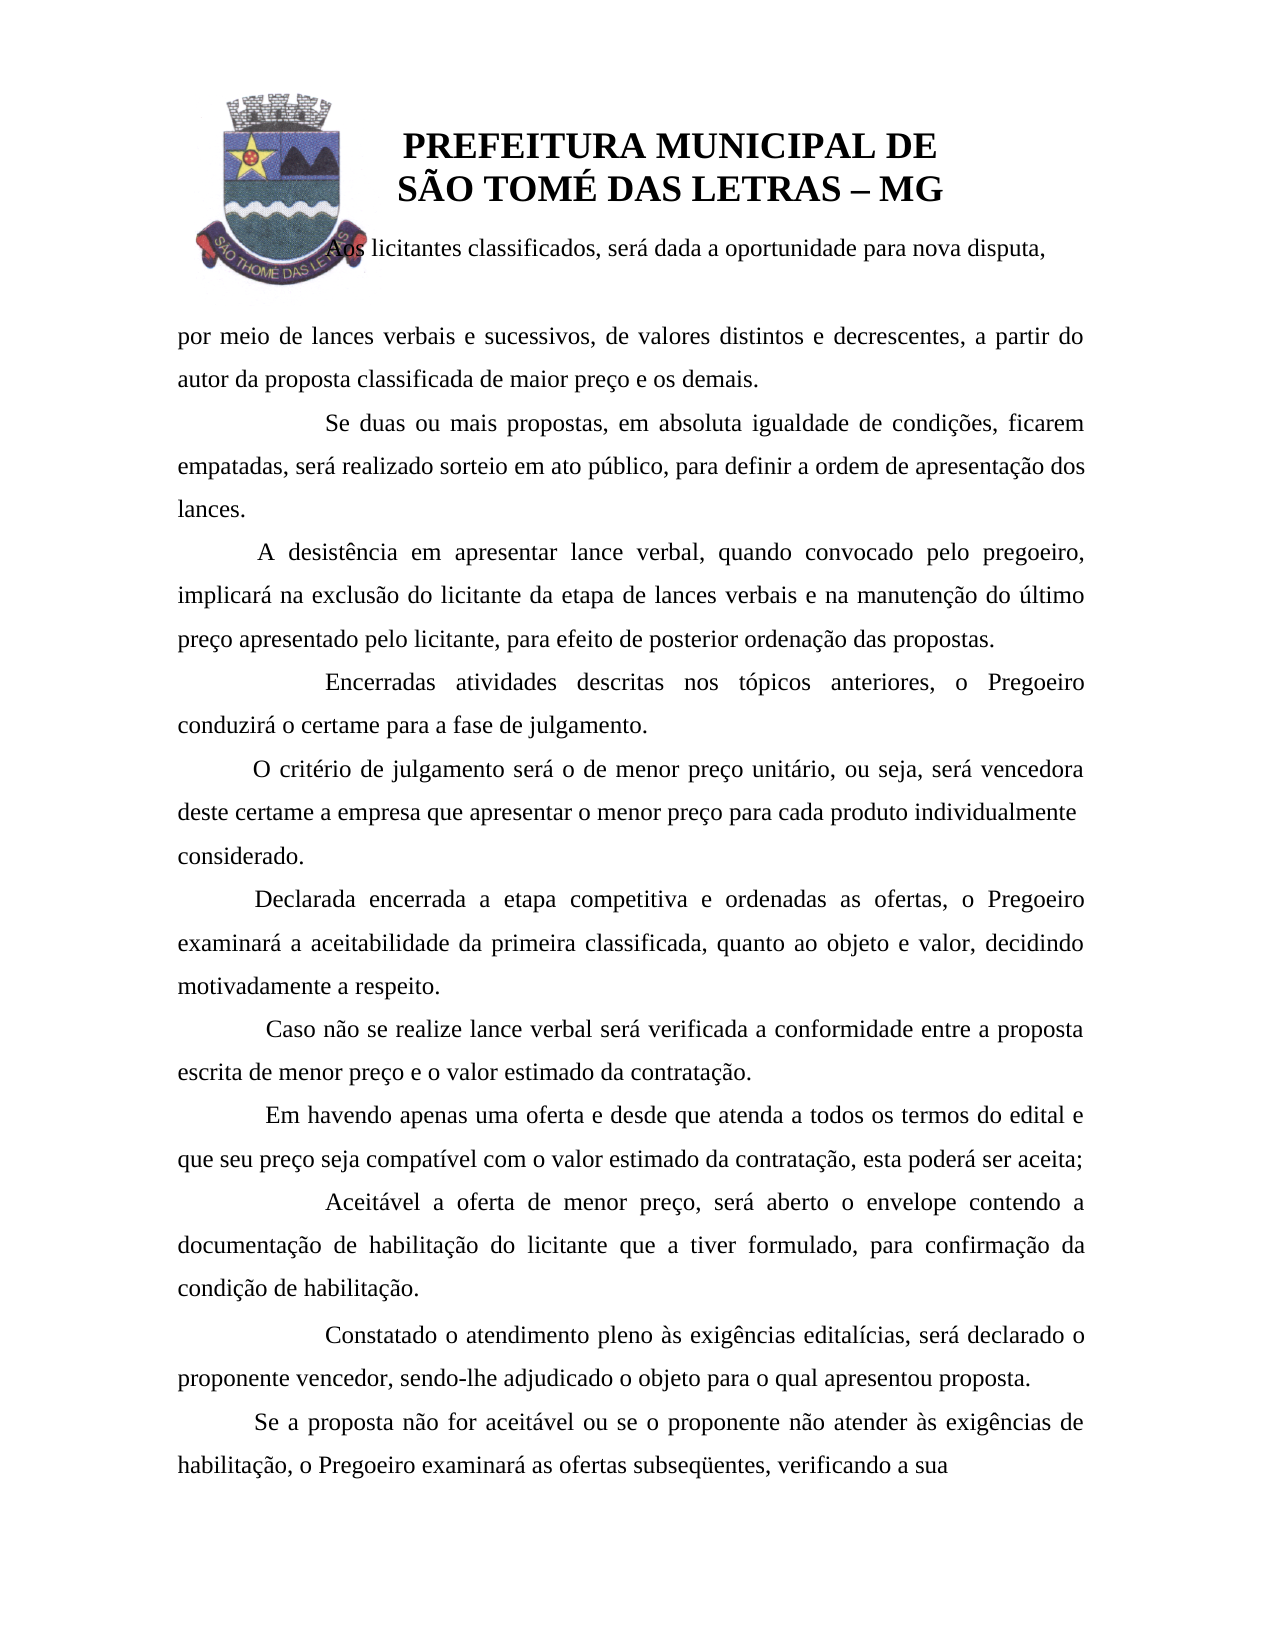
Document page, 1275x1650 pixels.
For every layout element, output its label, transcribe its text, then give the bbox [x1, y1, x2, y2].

list Aceitável a oferta de menor preço, será aberto o envelope contendo a documentação de habilitação do licitante que a tiver formulado, para confirmação da condição de habilitação. [177, 1187, 1086, 1302]
list por meio de lances verbais e sucessivos, de valores distintos e decrescentes, a partir do autor da proposta classificada de maior preço e os demais. [177, 321, 1085, 393]
list Se duas ou mais propostas, em absoluta igualdade de condições, ficarem empatadas, será realizado sorteio em ato público, para definir a ordem de apresentação dos lances. [177, 408, 1086, 523]
list Aos licitantes classificados, será dada a oportunidade para nova disputa, [177, 233, 1085, 262]
list A desistência em apresentar lance verbal, quando convocado pelo pregoeiro, implicará na exclusão do licitante da etapa de lances verbais e na manutenção do último preço apresentado pelo licitante, para efeito de posterior ordenação das propostas. [177, 537, 1086, 652]
list Se a proposta não for aceitável ou se o proponente não atender às exigências de habilitação, o Pregoeiro examinará as ofertas subseqüentes, verificando a sua [177, 1407, 1085, 1479]
list Constatado o atendimento pleno às exigências editalícias, será declarado o proponente vencedor, sendo-lhe adjudicado o objeto para o qual apresentou proposta. [177, 1320, 1086, 1392]
list Encerradas atividades descritas nos tópicos anteriores, o Pregoeiro conduzirá o certame para a fase de julgamento. [177, 667, 1085, 739]
list Declarada encerrada a etapa competitiva e ordenadas as ofertas, o Pregoeiro examinará a aceitabilidade da primeira classificada, quanto ao objeto e valor, decidindo motivadamente a respeito. [177, 884, 1085, 999]
picture [193, 262, 383, 306]
list Caso não se realize lance verbal será verificada a conformidade entre a proposta escrita de menor preço e o valor estimado da contratação. [177, 1014, 1085, 1086]
list Em havendo apenas uma oferta e desde que atenda a todos os termos do edital e que seu preço seja compatível com o valor estimado da contratação, esta poderá ser aceita; [177, 1101, 1086, 1172]
picture [193, 81, 383, 233]
text considerado. [177, 841, 1085, 870]
list O critério de julgamento será o de menor preço unitário, ou seja, será vencedora deste certame a empresa que apresentar o menor preço para cada produto individualmente [177, 754, 1085, 826]
